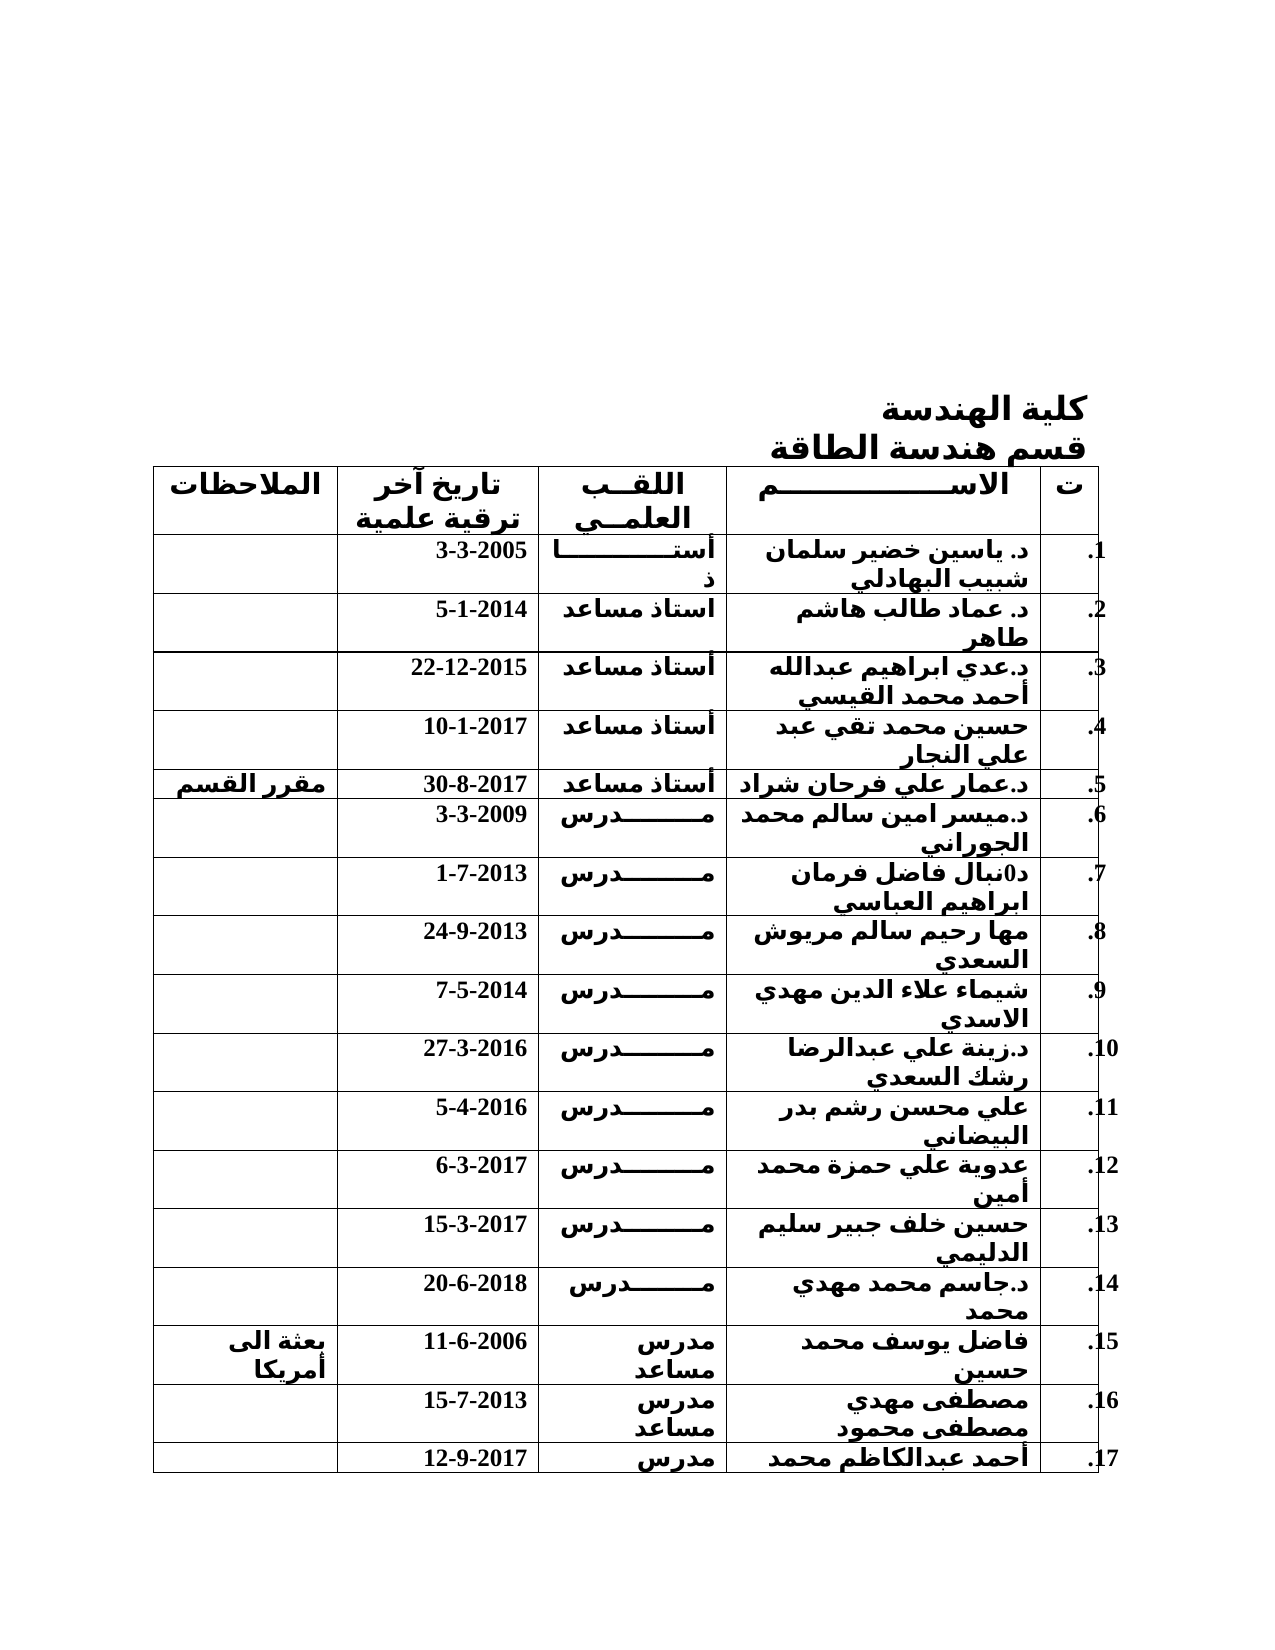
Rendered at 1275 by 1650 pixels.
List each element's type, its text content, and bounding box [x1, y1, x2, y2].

table_cell مقرر القسم [154, 770, 337, 798]
table_cell [154, 1092, 337, 1149]
table_cell [1041, 799, 1098, 857]
table_cell مـــــــــدرس [539, 1209, 726, 1267]
table_cell مـــــــــدرس [539, 1034, 726, 1091]
table_cell [1041, 1034, 1098, 1091]
table_cell أستاذ مساعد [539, 711, 726, 768]
table_cell [1041, 1268, 1098, 1325]
table_cell [1041, 975, 1098, 1032]
table_cell 27-3-2016 [338, 1034, 538, 1091]
table_cell [154, 858, 337, 915]
table_cell [154, 535, 337, 593]
table_cell [154, 1268, 337, 1325]
table_cell مـــــــــدرس [539, 1092, 726, 1149]
table_cell د.جاسم محمد مهدي محمد [727, 1268, 1040, 1325]
text كلية الهندسة [187, 389, 1087, 428]
table_cell أستاذ مساعد [539, 653, 726, 710]
table_cell 5-4-2016 [338, 1092, 538, 1149]
table_cell [1041, 916, 1098, 974]
table_cell 3-3-2009 [338, 799, 538, 857]
table_cell علي محسن رشم بدر البيضاني [727, 1092, 1040, 1149]
table_cell [154, 975, 337, 1032]
table_cell د. ياسين خضير سلمان شبيب البهادلي [727, 535, 1040, 593]
table_cell مـــــــــدرس [539, 916, 726, 974]
table_cell [154, 1209, 337, 1267]
table_cell [1041, 1092, 1098, 1149]
table_cell [1041, 594, 1098, 651]
table_cell 7-5-2014 [338, 975, 538, 1032]
table_cell أستاذ مساعد [539, 770, 726, 798]
table_cell استاذ مساعد [539, 594, 726, 651]
table_cell مـــــــــدرس [539, 858, 726, 915]
table_cell مــــــــدرس [539, 1268, 726, 1325]
table_cell 22-12-2015 [338, 653, 538, 710]
table_cell فاضل يوسف محمد حسين [727, 1326, 1040, 1384]
table_header ت [1041, 467, 1098, 534]
table_cell د.عمار علي فرحان شراد [727, 770, 1040, 798]
table_cell عدوية علي حمزة محمد أمين [727, 1151, 1040, 1208]
table_cell 12-9-2017 [338, 1443, 538, 1472]
table_cell [1041, 1443, 1098, 1472]
table_cell [1041, 858, 1098, 915]
table_cell حسين خلف جبير سليم الدليمي [727, 1209, 1040, 1267]
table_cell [727, 1443, 1040, 1472]
table_cell 5-1-2014 [338, 594, 538, 651]
table_cell [154, 594, 337, 651]
table_cell مـــــــــدرس [539, 975, 726, 1032]
table_cell د0نبال فاضل فرمان ابراهيم العباسي [727, 858, 1040, 915]
table_cell 11-6-2006 [338, 1326, 538, 1384]
table_cell [1041, 1385, 1098, 1442]
table_header اللقــب العلمــي [539, 467, 726, 534]
table_cell [1041, 770, 1098, 798]
table_cell 10-1-2017 [338, 711, 538, 768]
table_cell مدرس مساعد [539, 1326, 726, 1384]
text قسم هندسة الطاقة [187, 428, 1087, 466]
table_cell د.عدي ابراهيم عبدالله أحمد محمد القيسي [727, 653, 1040, 710]
table_header الاســـــــــــــــــم [727, 467, 1040, 534]
table_cell [154, 711, 337, 768]
table_cell بعثة الى أمريكا [154, 1326, 337, 1384]
table_cell [154, 1034, 337, 1091]
table_cell [1041, 1151, 1098, 1208]
table_cell [1041, 1209, 1098, 1267]
table_cell [1041, 711, 1098, 768]
table_cell مدرس مساعد [539, 1443, 726, 1472]
table_cell حسين محمد تقي عبد علي النجار [727, 711, 1040, 768]
table_cell مـــــــــدرس [539, 1151, 726, 1208]
table_cell مها رحيم سالم مريوش السعدي [727, 916, 1040, 974]
table_header تاريخ آخر ترقية علمية [338, 467, 538, 534]
table_cell مـــــــــدرس [539, 799, 726, 857]
table_cell د.ميسر امين سالم محمد الجوراني [727, 799, 1040, 857]
table_cell [1041, 1326, 1098, 1384]
table_cell [154, 1151, 337, 1208]
table_cell [154, 1443, 337, 1472]
table_cell [154, 1385, 337, 1442]
table_header الملاحظات [154, 467, 337, 534]
table_cell 6-3-2017 [338, 1151, 538, 1208]
table_cell 24-9-2013 [338, 916, 538, 974]
table_cell [154, 916, 337, 974]
table_cell [154, 653, 337, 710]
table_cell [1041, 653, 1098, 710]
table_cell [154, 799, 337, 857]
table_cell 30-8-2017 [338, 770, 538, 798]
table_cell شيماء علاء الدين مهدي الاسدي [727, 975, 1040, 1032]
table_cell مدرس مساعد [539, 1385, 726, 1442]
table_cell 15-3-2017 [338, 1209, 538, 1267]
table_cell 3-3-2005 [338, 535, 538, 593]
table_cell [1041, 535, 1098, 593]
table_cell 15-7-2013 [338, 1385, 538, 1442]
table_cell د.زينة علي عبدالرضا رشك السعدي [727, 1034, 1040, 1091]
table_cell د. عماد طالب هاشم طاهر [727, 594, 1040, 651]
table_cell أستـــــــــــــاذ [539, 535, 726, 593]
table_cell مصطفى مهدي مصطفى محمود [727, 1385, 1040, 1442]
table_cell 1-7-2013 [338, 858, 538, 915]
table_cell 20-6-2018 [338, 1268, 538, 1325]
